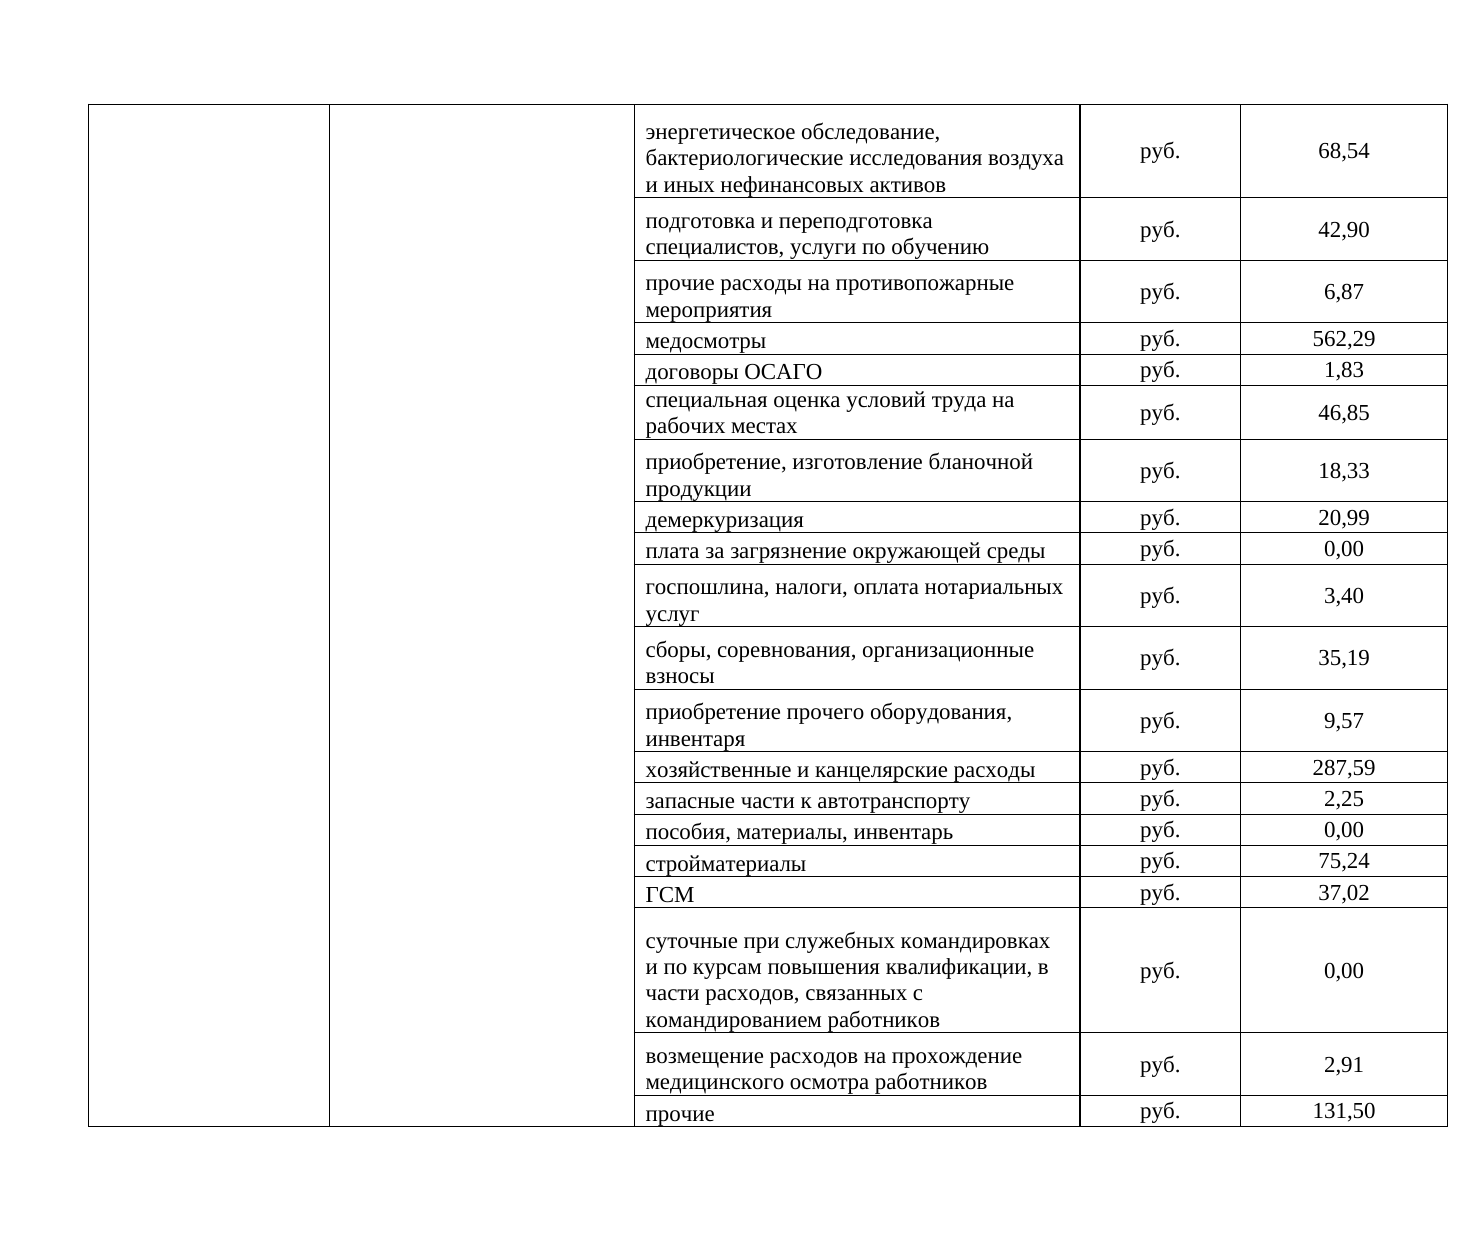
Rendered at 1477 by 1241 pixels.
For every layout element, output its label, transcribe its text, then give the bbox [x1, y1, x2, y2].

table_cell прочие [635, 1096, 1079, 1126]
table_cell 1,83 [1241, 355, 1447, 385]
table_cell 46,85 [1241, 386, 1447, 438]
table_cell 0,00 [1241, 908, 1447, 1032]
table_cell медосмотры [635, 323, 1079, 353]
table_cell руб. [1081, 440, 1240, 501]
table_cell суточные при служебных командировках и по курсам повышения квалификации, в части расходов, связанных с командированием работников [635, 908, 1079, 1032]
table_cell руб. [1081, 783, 1240, 813]
table_cell 3,40 [1241, 565, 1447, 626]
table_cell 42,90 [1241, 198, 1447, 260]
table_cell руб. [1081, 690, 1240, 751]
table_cell стройматериалы [635, 846, 1079, 876]
table_cell 2,91 [1241, 1033, 1447, 1095]
table_cell 37,02 [1241, 877, 1447, 907]
table_cell 131,50 [1241, 1096, 1447, 1126]
table_cell руб. [1081, 565, 1240, 626]
table_cell руб. [1081, 533, 1240, 563]
table_cell 0,00 [1241, 533, 1447, 563]
table_cell пособия, материалы, инвентарь [635, 815, 1079, 845]
table_cell руб. [1081, 105, 1240, 197]
table_cell руб. [1081, 323, 1240, 353]
table_cell руб. [1081, 1096, 1240, 1126]
table_cell энергетическое обследование, бактериологические исследования воздуха и иных нефинансовых активов [635, 105, 1079, 197]
table_cell руб. [1081, 815, 1240, 845]
table_cell руб. [1081, 752, 1240, 782]
table_cell демеркуризация [635, 502, 1079, 532]
table_cell хозяйственные и канцелярские расходы [635, 752, 1079, 782]
table_cell ГСМ [635, 877, 1079, 907]
table_cell 6,87 [1241, 261, 1447, 322]
table_cell госпошлина, налоги, оплата нотариальных услуг [635, 565, 1079, 626]
table_cell 20,99 [1241, 502, 1447, 532]
table_cell 35,19 [1241, 627, 1447, 688]
table_cell 9,57 [1241, 690, 1447, 751]
table_cell руб. [1081, 502, 1240, 532]
table_cell руб. [1081, 908, 1240, 1032]
table_cell договоры ОСАГО [635, 355, 1079, 385]
table_cell руб. [1081, 627, 1240, 688]
table_cell руб. [1081, 1033, 1240, 1095]
table_cell 75,24 [1241, 846, 1447, 876]
table_cell руб. [1081, 261, 1240, 322]
table_cell руб. [1081, 386, 1240, 438]
table_cell руб. [1081, 355, 1240, 385]
table_cell руб. [1081, 846, 1240, 876]
table_cell 2,25 [1241, 783, 1447, 813]
table_cell 18,33 [1241, 440, 1447, 501]
table_cell 287,59 [1241, 752, 1447, 782]
table_cell запасные части к автотранспорту [635, 783, 1079, 813]
table_cell подготовка и переподготовка специалистов, услуги по обучению [635, 198, 1079, 260]
table_cell возмещение расходов на прохождение медицинского осмотра работников [635, 1033, 1079, 1095]
table_cell прочие расходы на противопожарные мероприятия [635, 261, 1079, 322]
table_cell плата за загрязнение окружающей среды [635, 533, 1079, 563]
table_cell 562,29 [1241, 323, 1447, 353]
table_cell приобретение, изготовление бланочной продукции [635, 440, 1079, 501]
table_cell 68,54 [1241, 105, 1447, 197]
table_cell приобретение прочего оборудования, инвентаря [635, 690, 1079, 751]
table_cell руб. [1081, 198, 1240, 260]
table_cell руб. [1081, 877, 1240, 907]
table_cell специальная оценка условий труда на рабочих местах [635, 386, 1079, 438]
table_cell 0,00 [1241, 815, 1447, 845]
table_cell сборы, соревнования, организационные взносы [635, 627, 1079, 688]
